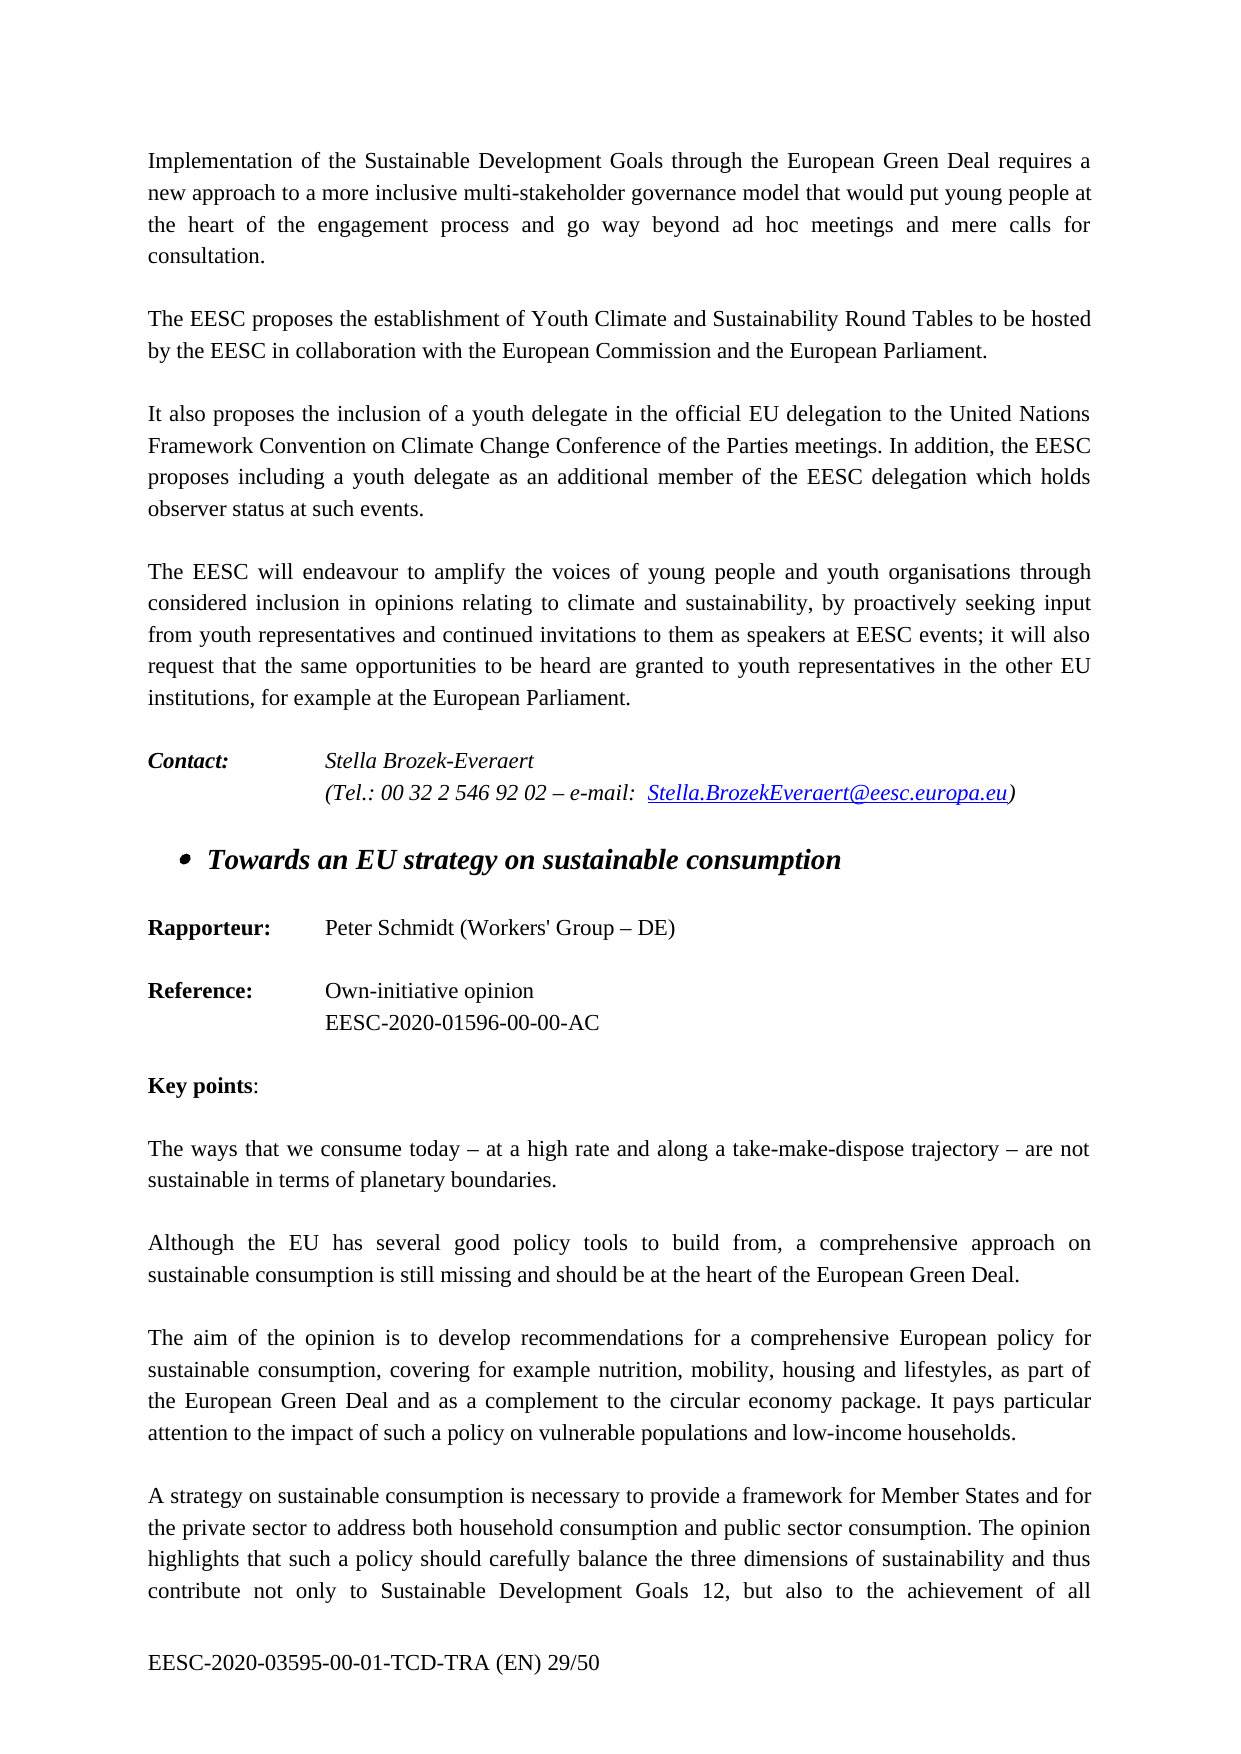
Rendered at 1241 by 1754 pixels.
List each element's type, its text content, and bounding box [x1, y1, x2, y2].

text (Tel.: 00 32 2 546 92 02 – e-mail: Stella.BrozekEveraert@eesc.europa.eu) [325, 779, 1093, 805]
text The aim of the opinion is to develop recommendations for a comprehensive European policy for sustainable consumption, covering for example nutrition, mobility, housing and lifestyles, as part of the European Green Deal and as a complement to the circular economy package. It pays particular attention to the impact of such a policy on vulnerable populations and low-income households. [148, 1324, 1093, 1445]
text The EESC will endeavour to amplify the voices of young people and youth organisations through considered inclusion in opinions relating to climate and sustainability, by proactively seeking input from youth representatives and continued invitations to them as speakers at EESC events; it will also request that the same opportunities to be heard are granted to youth representatives in the other EU institutions, for example at the European Parliament. [148, 558, 1093, 711]
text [148, 1482, 1093, 1603]
text Key points: [148, 1072, 1093, 1098]
text Rapporteur: Peter Schmidt (Workers' Group – DE) [148, 914, 1093, 940]
text Contact: Stella Brozek-Everaert [148, 747, 1093, 774]
text Implementation of the Sustainable Development Goals through the European Green Deal requires a new approach to a more inclusive multi-stakeholder governance model that would put young people at the heart of the engagement process and go way beyond ad hoc meetings and mere calls for consultation. [148, 148, 1093, 269]
text The EESC proposes the establishment of Youth Climate and Sustainability Round Tables to be hosted by the EESC in collaboration with the European Commission and the European Parliament. [148, 305, 1093, 363]
list Towards an EU strategy on sustainable consumption [177, 842, 1093, 876]
text EESC-2020-01596-00-00-AC [325, 1008, 1093, 1035]
text It also proposes the inclusion of a youth delegate in the official EU delegation to the United Nations Framework Convention on Climate Change Conference of the Parties meetings. In addition, the EESC proposes including a youth delegate as an additional member of the EESC delegation which holds observer status at such events. [148, 400, 1093, 521]
text Reference: Own-initiative opinion [148, 977, 1093, 1003]
text The ways that we consume today – at a high rate and along a take-make-dispose trajectory – are not sustainable in terms of planetary boundaries. [148, 1135, 1093, 1193]
text Although the EU has several good policy tools to build from, a comprehensive approach on sustainable consumption is still missing and should be at the heart of the European Green Deal. [148, 1229, 1093, 1287]
